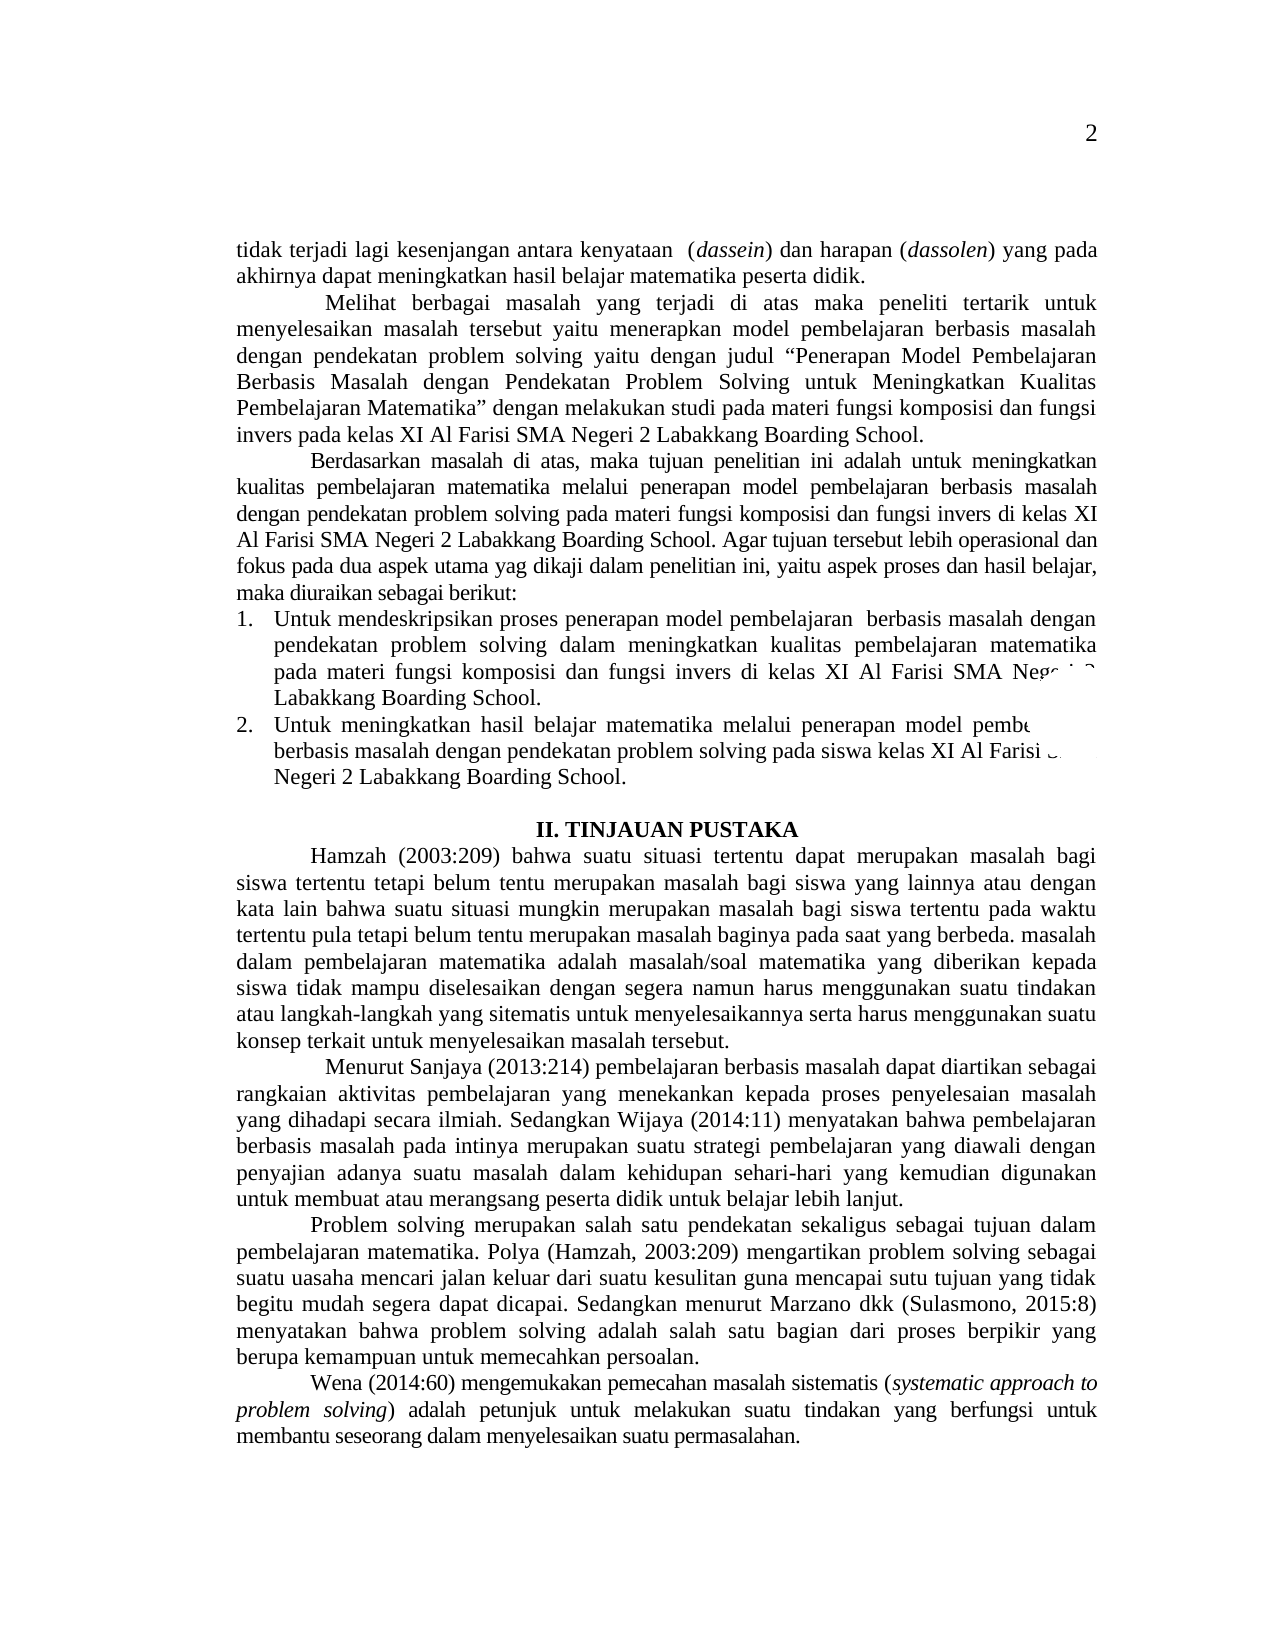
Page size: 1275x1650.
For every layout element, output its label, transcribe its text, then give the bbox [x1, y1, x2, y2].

list Melihat berbagai masalah yang terjadi di atas maka peneliti tertarik untuk menyelesaikan masalah tersebut yaitu menerapkan model pembelajaran berbasis masalah dengan pendekatan problem solving yaitu dengan judul “Penerapan Model Pembelajaran Berbasis Masalah dengan Pendekatan Problem Solving untuk Meningkatkan Kualitas Pembelajaran Matematika” dengan melakukan studi pada materi fungsi komposisi dan fungsi invers pada kelas XI Al Farisi SMA Negeri 2 Labakkang Boarding School. [236, 289, 1098, 447]
list Untuk meningkatkan hasil belajar matematika melalui penerapan model pembelajaran berbasis masalah dengan pendekatan problem solving pada siswa kelas XI Al Farisi SMA Negeri 2 Labakkang Boarding School. [236, 711, 1098, 790]
text Berdasarkan masalah di atas, maka tujuan penelitian ini adalah untuk meningkatkan kualitas pembelajaran matematika melalui penerapan model pembelajaran berbasis masalah dengan pendekatan problem solving pada materi fungsi komposisi dan fungsi invers di kelas XI Al Farisi SMA Negeri 2 Labakkang Boarding School. Agar tujuan tersebut lebih operasional dan fokus pada dua aspek utama yag dikaji dalam penelitian ini, yaitu aspek proses dan hasil belajar, maka diuraikan sebagai berikut: [236, 447, 1098, 605]
list Problem solving merupakan salah satu pendekatan sekaligus sebagai tujuan dalam pembelajaran matematika. Polya (Hamzah, 2003:209) mengartikan problem solving sebagai suatu uasaha mencari jalan keluar dari suatu kesulitan guna mencapai sutu tujuan yang tidak begitu mudah segera dapat dicapai. Sedangkan menurut Marzano dkk (Sulasmono, 2015:8) menyatakan bahwa problem solving adalah salah satu bagian dari proses berpikir yang berupa kemampuan untuk memecahkan persoalan. [236, 1211, 1098, 1369]
list Untuk mendeskripsikan proses penerapan model pembelajaran berbasis masalah dengan pendekatan problem solving dalam meningkatkan kualitas pembelajaran matematika pada materi fungsi komposisi dan fungsi invers di kelas XI Al Farisi SMA Negeri 2 Labakkang Boarding School. [236, 605, 1098, 711]
list Wena (2014:60) mengemukakan pemecahan masalah sistematis (systematic approach to problem solving) adalah petunjuk untuk melakukan suatu tindakan yang berfungsi untuk membantu seseorang dalam menyelesaikan suatu permasalahan. [236, 1369, 1098, 1448]
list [236, 236, 1098, 289]
list II. TINJAUAN PUSTAKA [236, 816, 1098, 842]
text Hamzah (2003:209) bahwa suatu situasi tertentu dapat merupakan masalah bagi siswa tertentu tetapi belum tentu merupakan masalah bagi siswa yang lainnya atau dengan kata lain bahwa suatu situasi mungkin merupakan masalah bagi siswa tertentu pada waktu tertentu pula tetapi belum tentu merupakan masalah baginya pada saat yang berbeda. masalah dalam pembelajaran matematika adalah masalah/soal matematika yang diberikan kepada siswa tidak mampu diselesaikan dengan segera namun harus menggunakan suatu tindakan atau langkah-langkah yang sitematis untuk menyelesaikannya serta harus menggunakan suatu konsep terkait untuk menyelesaikan masalah tersebut. [236, 842, 1098, 1053]
list Menurut Sanjaya (2013:214) pembelajaran berbasis masalah dapat diartikan sebagai rangkaian aktivitas pembelajaran yang menekankan kepada proses penyelesaian masalah yang dihadapi secara ilmiah. Sedangkan Wijaya (2014:11) menyatakan bahwa pembelajaran berbasis masalah pada intinya merupakan suatu strategi pembelajaran yang diawali dengan penyajian adanya suatu masalah dalam kehidupan sehari-hari yang kemudian digunakan untuk membuat atau merangsang peserta didik untuk belajar lebih lanjut. [236, 1053, 1098, 1211]
